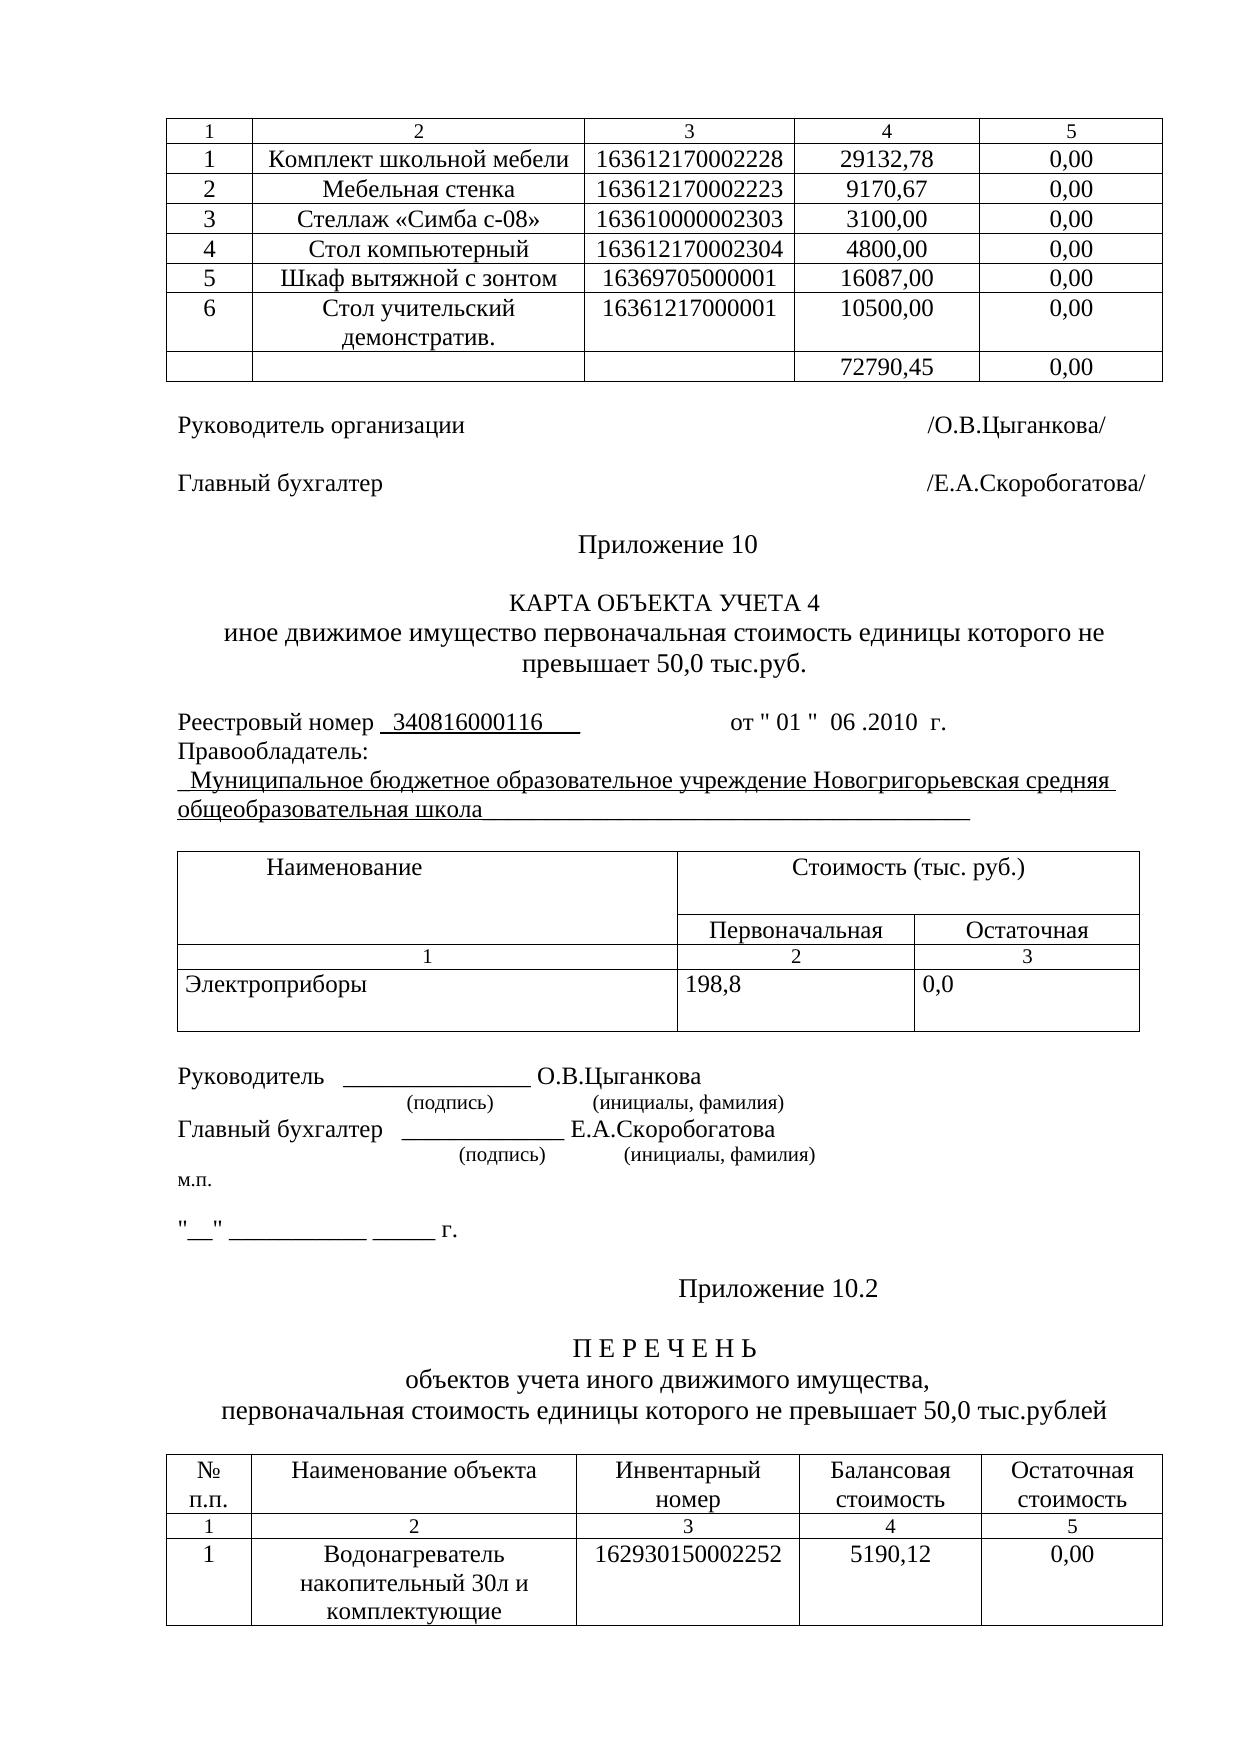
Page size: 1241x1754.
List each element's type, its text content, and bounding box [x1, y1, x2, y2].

text Главный бухгалтер _____________ Е.А.Скоробогатова [177, 1114, 1152, 1142]
text Руководитель _______________ О.В.Цыганкова [177, 1061, 1152, 1089]
text Приложение 10.2 [325, 1272, 1152, 1303]
table_cell 0,0 [915, 970, 1139, 1031]
table_cell 0,00 [980, 234, 1162, 262]
table_cell Электроприборы [178, 970, 677, 1031]
table_cell 163610000002303 [585, 204, 794, 233]
text Руководитель организации /О.В.Цыганкова/ [177, 410, 1152, 439]
table_cell 163612170002223 [585, 174, 794, 203]
table_cell [585, 352, 794, 381]
table_cell 6 [167, 293, 252, 351]
text Главный бухгалтер /Е.А.Скоробогатова/ [177, 468, 1152, 497]
table_cell Стеллаж «Симба с-08» [253, 204, 584, 233]
text Приложение 10 [177, 528, 1152, 559]
table_cell 1 [167, 119, 252, 143]
table_cell 5 [980, 119, 1162, 143]
table_cell [253, 352, 584, 381]
table_cell 4 [795, 119, 979, 143]
table_cell 1 [167, 1514, 251, 1538]
table_cell [167, 352, 252, 381]
table_cell 0,00 [980, 293, 1162, 351]
table_cell 16087,00 [795, 264, 979, 292]
table_cell 1 [178, 945, 677, 968]
table_cell 3 [167, 204, 252, 233]
table_cell 198,8 [678, 970, 914, 1031]
table_cell 5190,12 [800, 1539, 981, 1625]
table_cell 9170,67 [795, 174, 979, 203]
table_cell 5 [982, 1514, 1162, 1538]
table_cell Остаточная [915, 915, 1139, 943]
text Реестровый номер _340816000116___ от " 01 " 06 .2010 г. [177, 707, 1152, 736]
table_cell 10500,00 [795, 293, 979, 351]
table_cell 2 [253, 119, 584, 143]
table_cell 72790,45 [795, 352, 979, 381]
table_cell 3 [585, 119, 794, 143]
table_cell 3100,00 [795, 204, 979, 233]
table_cell 0,00 [982, 1539, 1162, 1625]
text (подпись) (инициалы, фамилия) [177, 1089, 1152, 1114]
text КАРТА ОБЪЕКТА УЧЕТА 4 [177, 588, 1152, 616]
text Правообладатель: [177, 736, 1152, 765]
table_cell Комплект школьной мебели [253, 144, 584, 173]
table_header Балансовая стоимость [800, 1455, 981, 1513]
table_cell 0,00 [980, 174, 1162, 203]
table_cell 16369705000001 [585, 264, 794, 292]
table_cell 162930150002252 [577, 1539, 799, 1625]
table_cell Первоначальная [678, 915, 914, 943]
table_header № п.п. [167, 1455, 251, 1513]
table_cell 2 [678, 945, 914, 968]
table_cell 1 [167, 144, 252, 173]
table_cell Стол учительский демонстратив. [253, 293, 584, 351]
table_cell 2 [167, 174, 252, 203]
text объектов учета иного движимого имущества, [177, 1363, 1152, 1394]
table_cell Водонагреватель накопительный 30л и комплектующие [252, 1539, 576, 1625]
text первоначальная стоимость единицы которого не превышает 50,0 тыс.рублей [177, 1394, 1152, 1425]
table_cell Стол компьютерный [253, 234, 584, 262]
table_cell 3 [577, 1514, 799, 1538]
table_cell 0,00 [980, 352, 1162, 381]
table_cell 5 [167, 264, 252, 292]
table_cell 29132,78 [795, 144, 979, 173]
table_header Стоимость (тыс. руб.) [678, 852, 1139, 914]
table_cell 3 [915, 945, 1139, 968]
table_cell 163612170002304 [585, 234, 794, 262]
text "__" ___________ _____ г. [177, 1214, 1152, 1243]
table_cell 2 [252, 1514, 576, 1538]
table_cell 0,00 [980, 144, 1162, 173]
table_cell 1 [167, 1539, 251, 1625]
text (подпись) (инициалы, фамилия) [177, 1142, 1152, 1166]
table_cell 163612170002228 [585, 144, 794, 173]
table_cell 16361217000001 [585, 293, 794, 351]
text П Е Р Е Ч Е Н Ь [177, 1332, 1152, 1363]
table_cell Мебельная стенка [253, 174, 584, 203]
text _Муниципальное бюджетное образовательное учреждение Новогригорьевская средняя общеобразовательная школа_______________________________________ [177, 765, 1152, 822]
table_header Остаточная стоимость [982, 1455, 1162, 1513]
table_cell 0,00 [980, 264, 1162, 292]
table_header Инвентарный номер [577, 1455, 799, 1513]
text м.п. [177, 1166, 1152, 1191]
table_cell 4800,00 [795, 234, 979, 262]
table_cell 4 [800, 1514, 981, 1538]
table_header Наименование [178, 852, 677, 943]
table_header Наименование объекта [252, 1455, 576, 1513]
text иное движимое имущество первоначальная стоимость единицы которого не превышает 50,0 тыс.руб. [177, 616, 1152, 679]
table_cell Шкаф вытяжной с зонтом [253, 264, 584, 292]
table_cell 4 [167, 234, 252, 262]
table_cell 0,00 [980, 204, 1162, 233]
